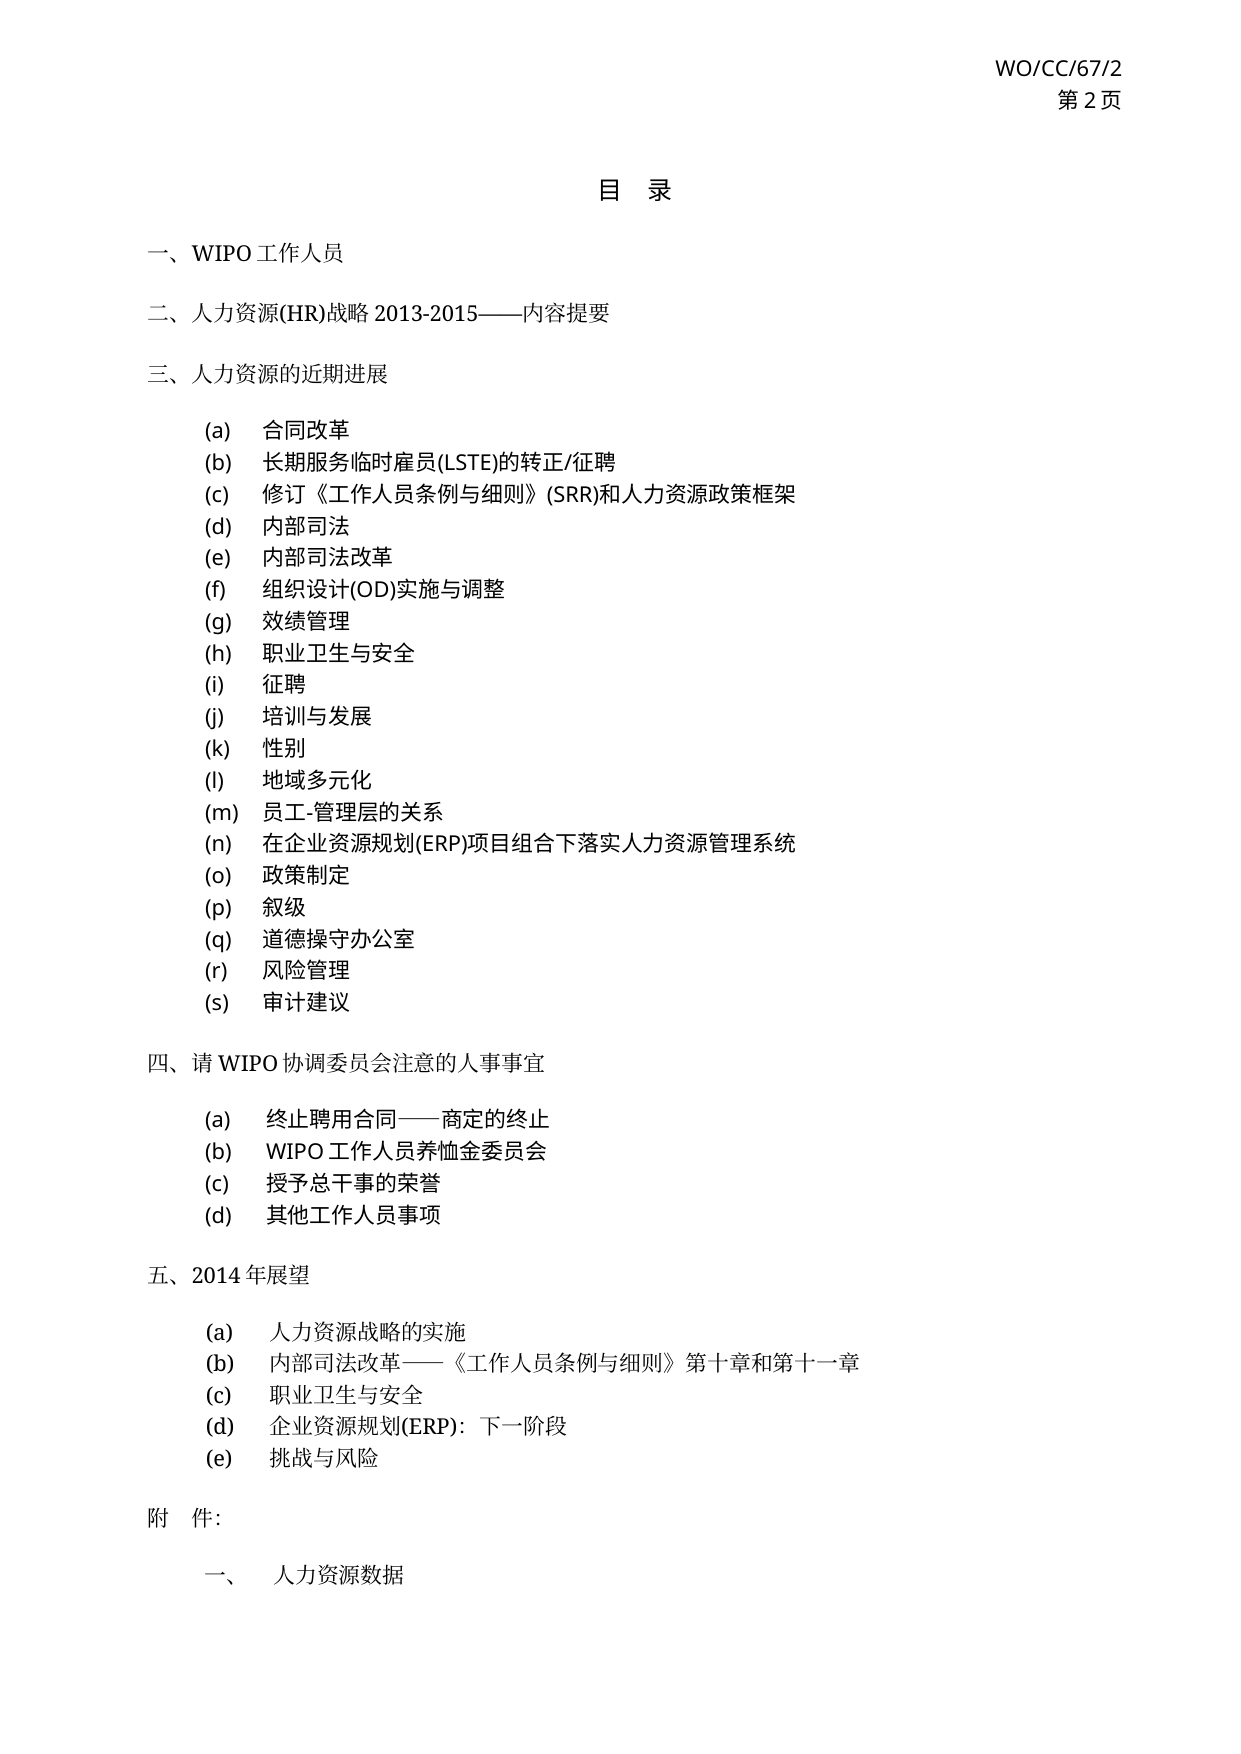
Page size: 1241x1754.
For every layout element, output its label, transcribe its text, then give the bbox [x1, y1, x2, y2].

list 职业卫生与安全 [206, 1378, 1122, 1409]
list 合同改革 [205, 413, 1122, 445]
text 五、2014年展望 [148, 1254, 1122, 1290]
list 长期服务临时雇员(LSTE)的转正/征聘 [205, 445, 1122, 477]
list 职业卫生与安全 [205, 636, 1122, 667]
list 征聘 [205, 667, 1122, 699]
list 培训与发展 [205, 699, 1122, 731]
list 性别 [205, 731, 1122, 763]
list 人力资源战略的实施 [206, 1315, 1122, 1346]
list 地域多元化 [205, 763, 1122, 794]
text (d) 其他工作人员事项 [205, 1198, 1122, 1229]
list 叙级 [205, 890, 1122, 922]
text 四、请WIPO协调委员会注意的人事事宜 [148, 1042, 1122, 1077]
text 一、WIPO工作人员 [148, 232, 1122, 267]
list 审计建议 [205, 985, 1122, 1017]
list 内部司法改革——《工作人员条例与细则》第十章和第十一章 [206, 1346, 1122, 1378]
text 二、人力资源(HR)战略2013-2015――内容提要 [148, 292, 1122, 328]
list 风险管理 [205, 953, 1122, 985]
list 内部司法 [205, 509, 1122, 540]
text 三、人力资源的近期进展 [148, 353, 1122, 388]
text (b) WIPO工作人员养恤金委员会 [205, 1134, 1122, 1166]
list 员工-管理层的关系 [205, 794, 1122, 826]
text 附 件： [148, 1498, 1122, 1533]
text 目 录 [148, 171, 1122, 207]
list 挑战与风险 [206, 1441, 1122, 1473]
list 组织设计(OD)实施与调整 [205, 572, 1122, 604]
text 一、 人力资源数据 [204, 1558, 1122, 1589]
list 在企业资源规划(ERP)项目组合下落实人力资源管理系统 [205, 826, 1122, 858]
list 道德操守办公室 [205, 922, 1122, 953]
list 企业资源规划(ERP)：下一阶段 [206, 1409, 1122, 1441]
text (a) 终止聘用合同——商定的终止 [205, 1102, 1122, 1134]
text (c) 授予总干事的荣誉 [205, 1166, 1122, 1198]
list 效绩管理 [205, 604, 1122, 636]
list 内部司法改革 [205, 540, 1122, 572]
list 政策制定 [205, 858, 1122, 890]
list 修订《工作人员条例与细则》(SRR)和人力资源政策框架 [205, 477, 1122, 509]
